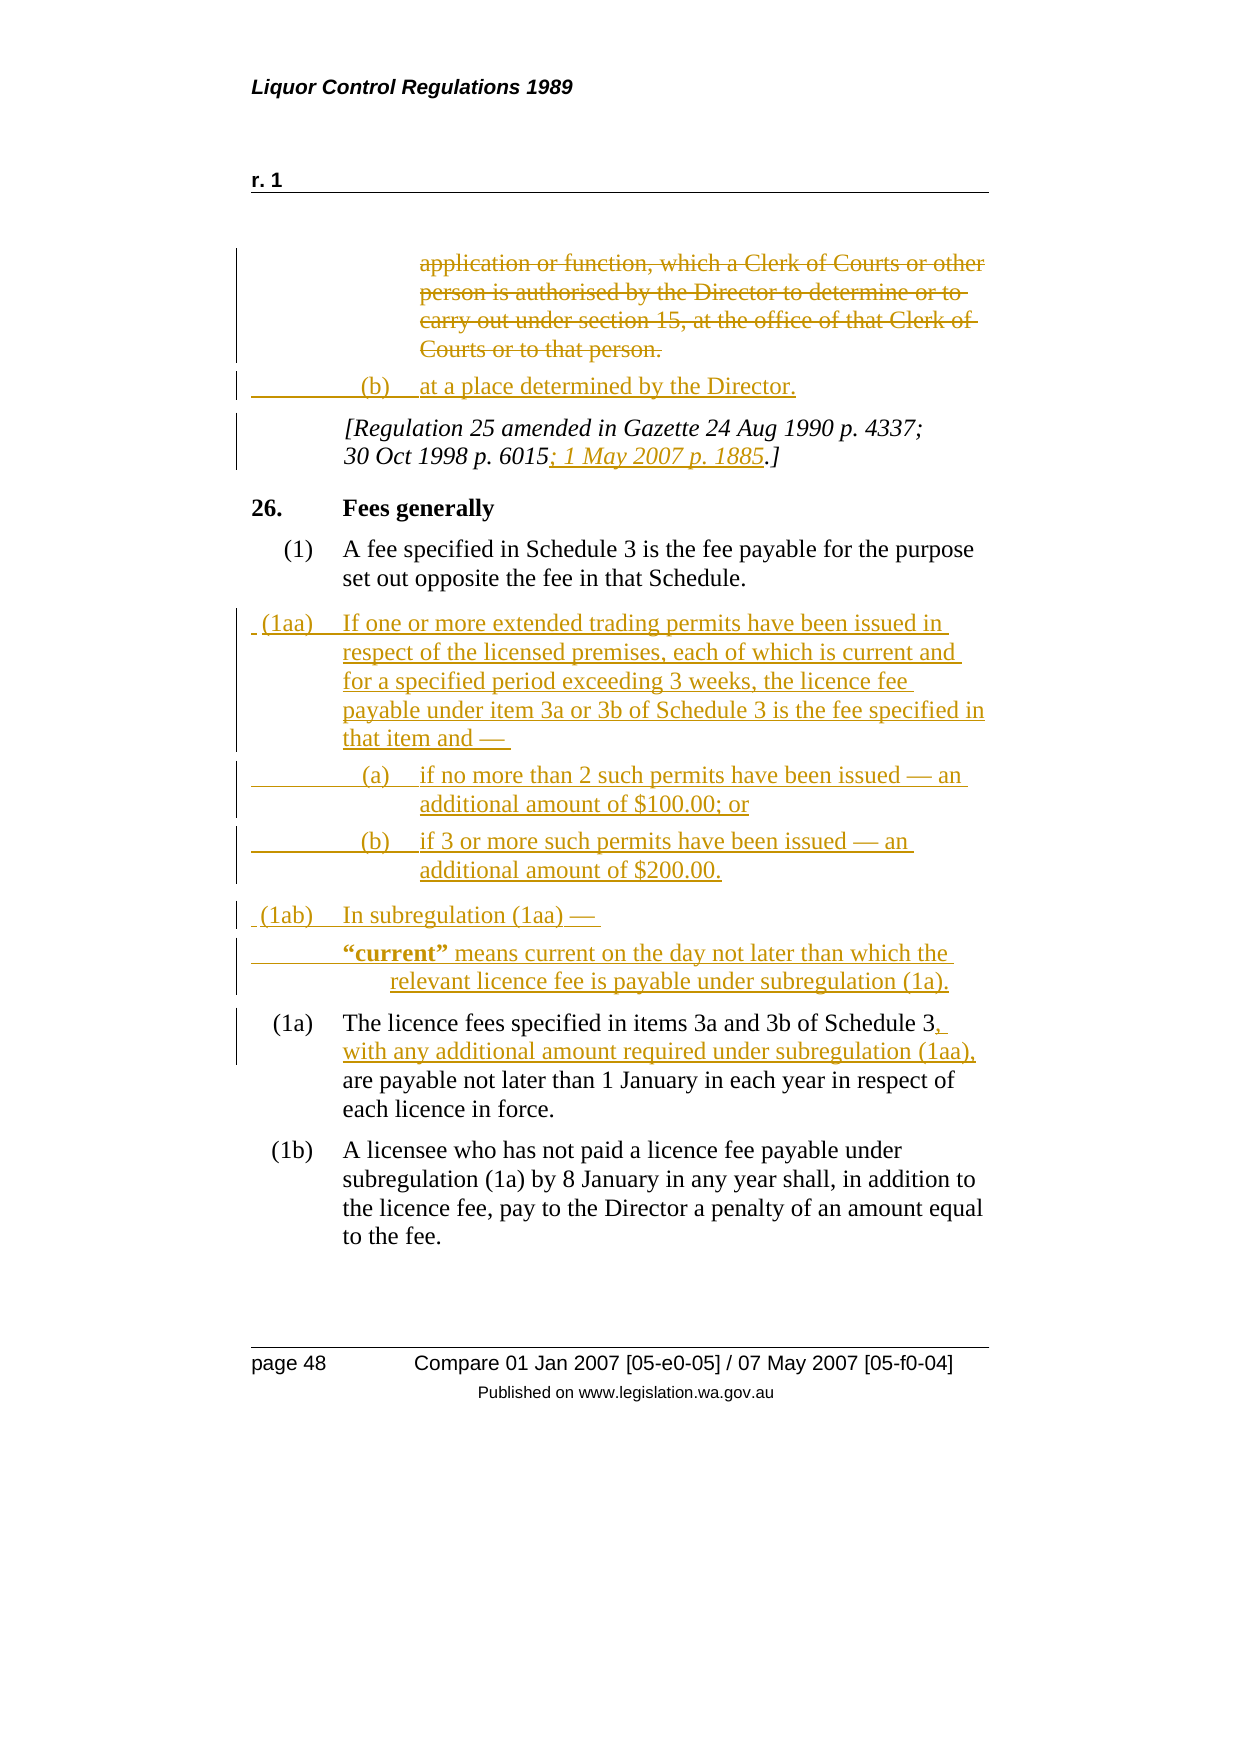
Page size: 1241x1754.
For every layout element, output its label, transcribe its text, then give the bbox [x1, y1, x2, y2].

subtitle 26. Fees generally [251, 493, 989, 522]
text (1a) The licence fees specified in items 3a and 3b of Schedule 3 are payable not later than 1 January in each year in respect of each licence in force. [251, 1008, 989, 1123]
text [Regulation 25 amended in Gazette 24 Aug 1990 p. 4337; 30 Oct 1998 p. 6015.] [251, 413, 989, 470]
text (1b) A licensee who has not paid a licence fee payable under subregulation (1a) by 8 January in any year shall, in addition to the licence fee, pay to the Director a penalty of an amount equal to the fee. [251, 1135, 989, 1250]
text (1) A fee specified in Schedule 3 is the fee payable for the purpose set out opposite the fee in that Schedule. [251, 534, 989, 592]
